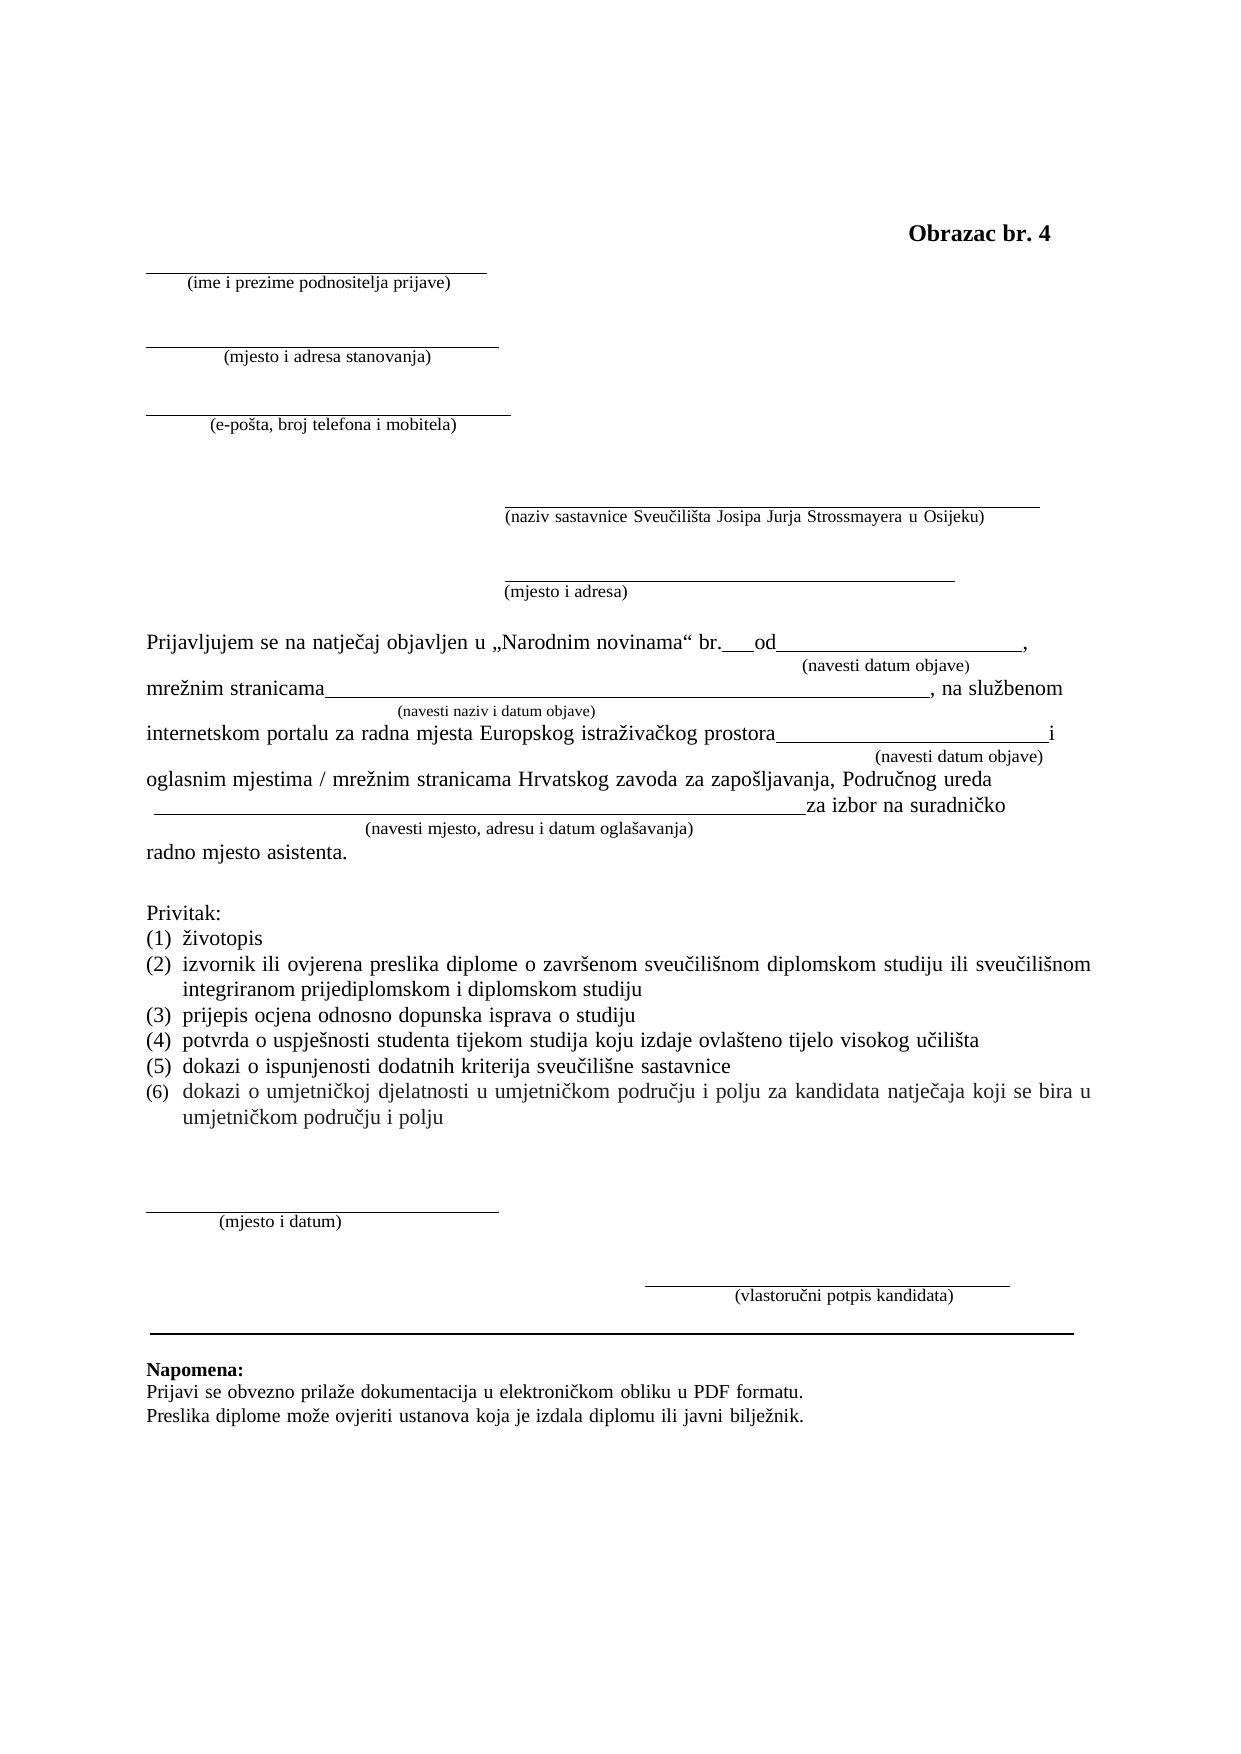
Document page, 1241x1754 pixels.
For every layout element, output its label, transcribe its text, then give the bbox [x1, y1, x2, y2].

text (naziv sastavnice Sveučilišta Josipa Jurja Strossmayera u Osijeku) [505, 503, 1107, 527]
list prijepis ocjena odnosno dopunska isprava o studiju [146, 1002, 1107, 1027]
text internetskom portalu za radna mjesta Europskog istraživačkog prostora i [146, 720, 1107, 745]
text (vlastoručni potpis kandidata) [734, 1282, 1107, 1306]
text za izbor na suradničko [154, 792, 1107, 817]
list dokazi o ispunjenosti dodatnih kriterija sveučilišne sastavnice [146, 1053, 1107, 1078]
text mrežnim stranicama , na službenom [146, 675, 1107, 701]
text (e-pošta, broj telefona i mobitela) [210, 410, 1107, 434]
list životopis [146, 925, 1107, 950]
text Prijavljujem se na natječaj objavljen u „Narodnim novinama“ br. od , [146, 629, 1107, 654]
text radno mjesto asistenta. [146, 839, 1107, 864]
text oglasnim mjestima / mrežnim stranicama Hrvatskog zavoda za zapošljavanja, Područnog ureda [146, 766, 1107, 791]
text (ime i prezime podnositelja prijave) [187, 269, 1107, 292]
text (navesti datum objave) [135, 655, 969, 675]
list dokazi o umjetničkoj djelatnosti u umjetničkom području i polju za kandidata natječaja koji se bira u umjetničkom području i polju [146, 1078, 1096, 1129]
list potvrda o uspješnosti studenta tijekom studija koju izdaje ovlašteno tijelo visokog učilišta [146, 1027, 1107, 1053]
text (navesti datum objave) [135, 746, 1043, 766]
text Prijavi se obvezno prilaže dokumentacija u elektroničkom obliku u PDF formatu. Preslika diplome može ovjeriti ustanova koja je izdala diplomu ili javni bilježnik. [146, 1381, 864, 1426]
text (mjesto i adresa stanovanja) [223, 343, 1107, 366]
text (mjesto i datum) [219, 1208, 1107, 1232]
text Napomena: [146, 1358, 1107, 1381]
text (navesti mjesto, adresu i datum oglašavanja) [365, 818, 1107, 838]
list izvornik ili ovjerena preslika diplome o završenom sveučilišnom diplomskom studiju ili sveučilišnom integriranom prijediplomskom i diplomskom studiju [146, 951, 1096, 1001]
text (navesti naziv i datum objave) [397, 702, 1107, 719]
title Obrazac br. 4 [135, 219, 1051, 247]
text (mjesto i adresa) [503, 577, 629, 601]
text Privitak: [146, 899, 1107, 925]
